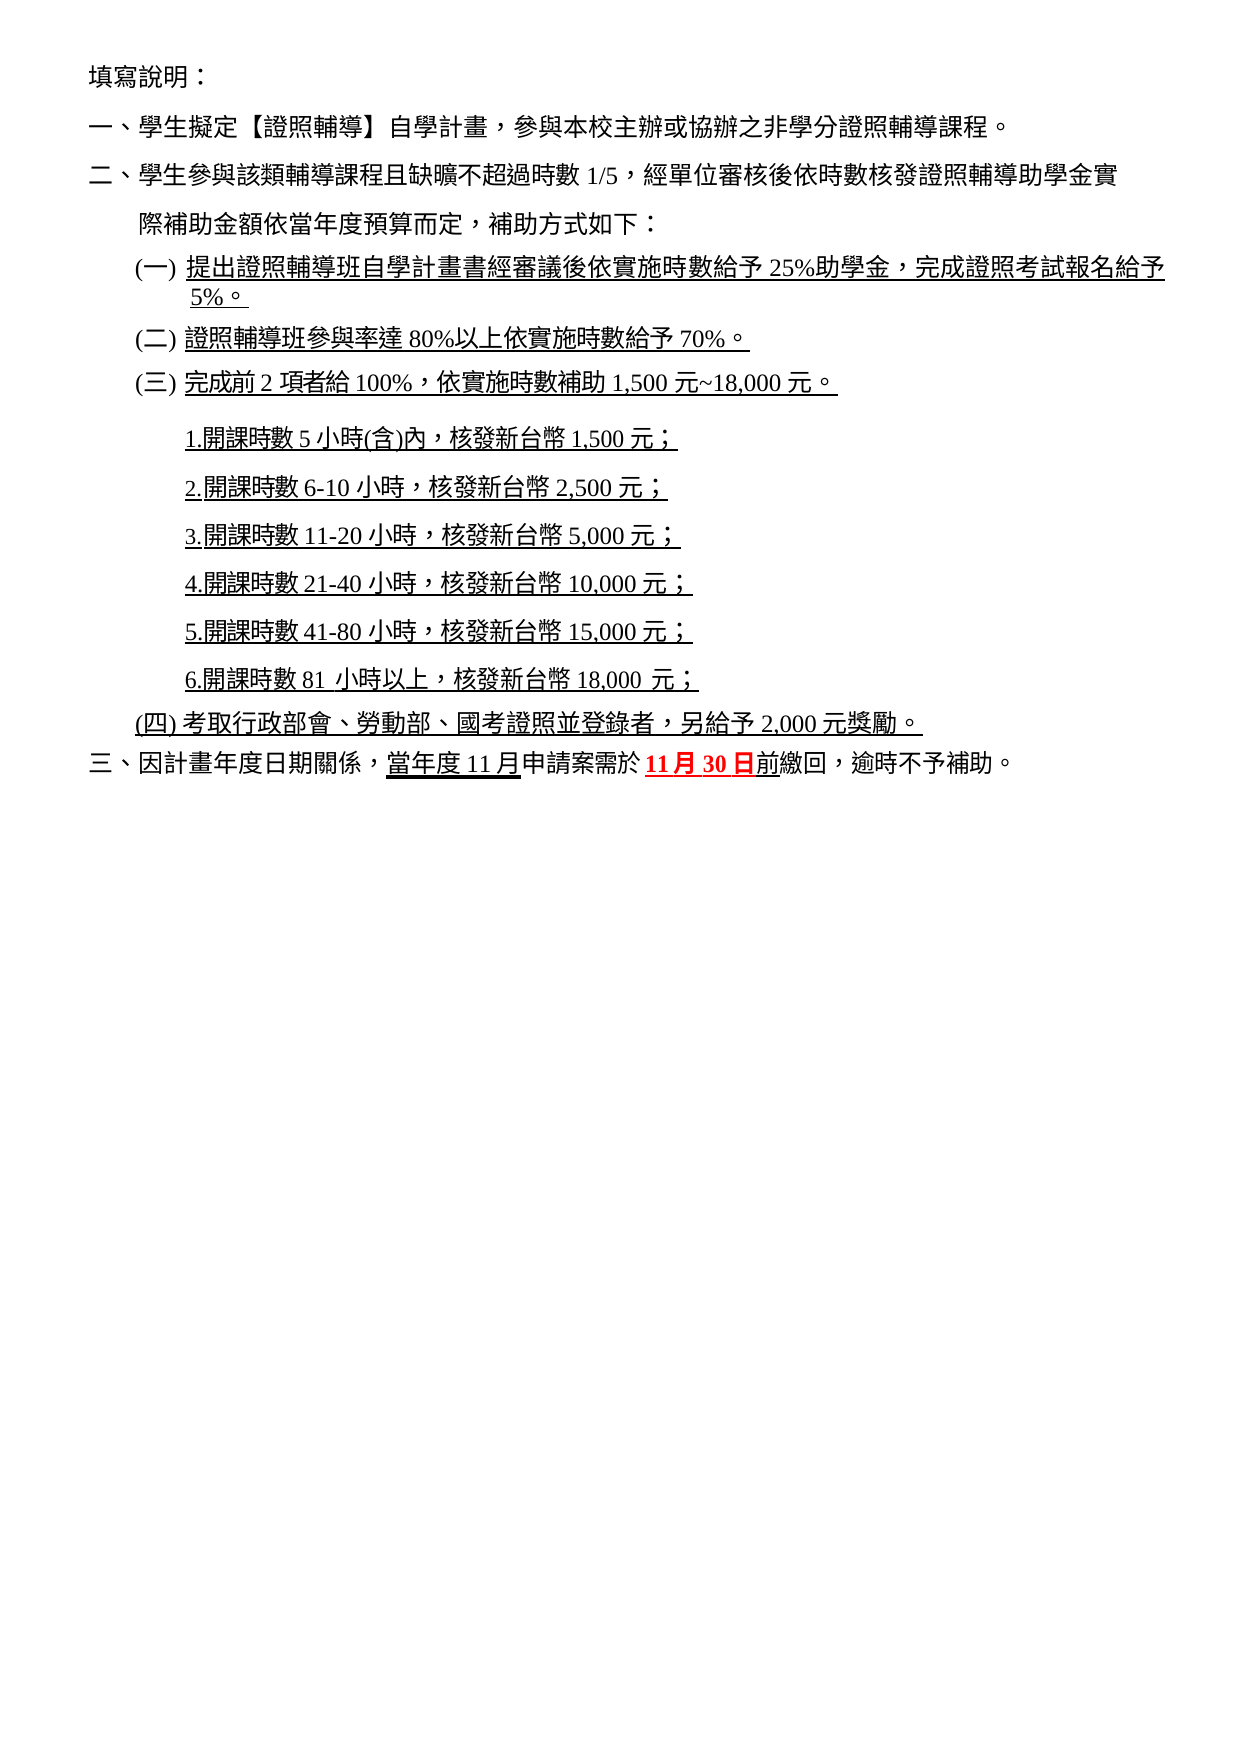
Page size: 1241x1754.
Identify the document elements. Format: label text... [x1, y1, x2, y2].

list 開課時數 11-20 小時，核發新台幣 5,000 元； [184, 516, 1165, 552]
text (一) 提出證照輔導班自學計畫書經審議後依實施時數給予 25%助學金，完成證照考試報名給予5%。 [134, 254, 1165, 311]
text 填寫說明： [89, 57, 1165, 93]
list 開課時數 6-10 小時，核發新台幣 2,500 元； [184, 468, 1165, 504]
text (三) 完成前 2 項者給 100%，依實施時數補助 1,500 元~18,000 元。 [135, 363, 1153, 399]
text 二、學生參與該類輔導課程且缺曠不超過時數 1/5，經單位審核後依時數核發證照輔導助學金實際補助金額依當年度預算而定，補助方式如下： [89, 156, 1127, 241]
text (二) 證照輔導班參與率達 80%以上依實施時數給予 70%。 [135, 319, 1165, 355]
text 三、因計畫年度日期關係，當年度11月申請案需於 11月30日前繳回，逾時不予補助。 [89, 744, 1115, 780]
text 6.開課時數 81 小時以上，核發新台幣 18,000 元； [184, 660, 1165, 696]
text 4.開課時數 21-40 小時，核發新台幣 10,000 元； [184, 564, 1165, 600]
text 1.開課時數 5 小時(含)內，核發新台幣 1,500 元； [184, 418, 830, 455]
text (四) 考取行政部會、勞動部、國考證照並登錄者，另給予 2,000 元獎勵。 [135, 703, 1165, 740]
text 一、學生擬定【證照輔導】自學計畫，參與本校主辦或協辦之非學分證照輔導課程。 [89, 107, 1165, 143]
text 5.開課時數 41-80 小時，核發新台幣 15,000 元； [184, 612, 1165, 648]
